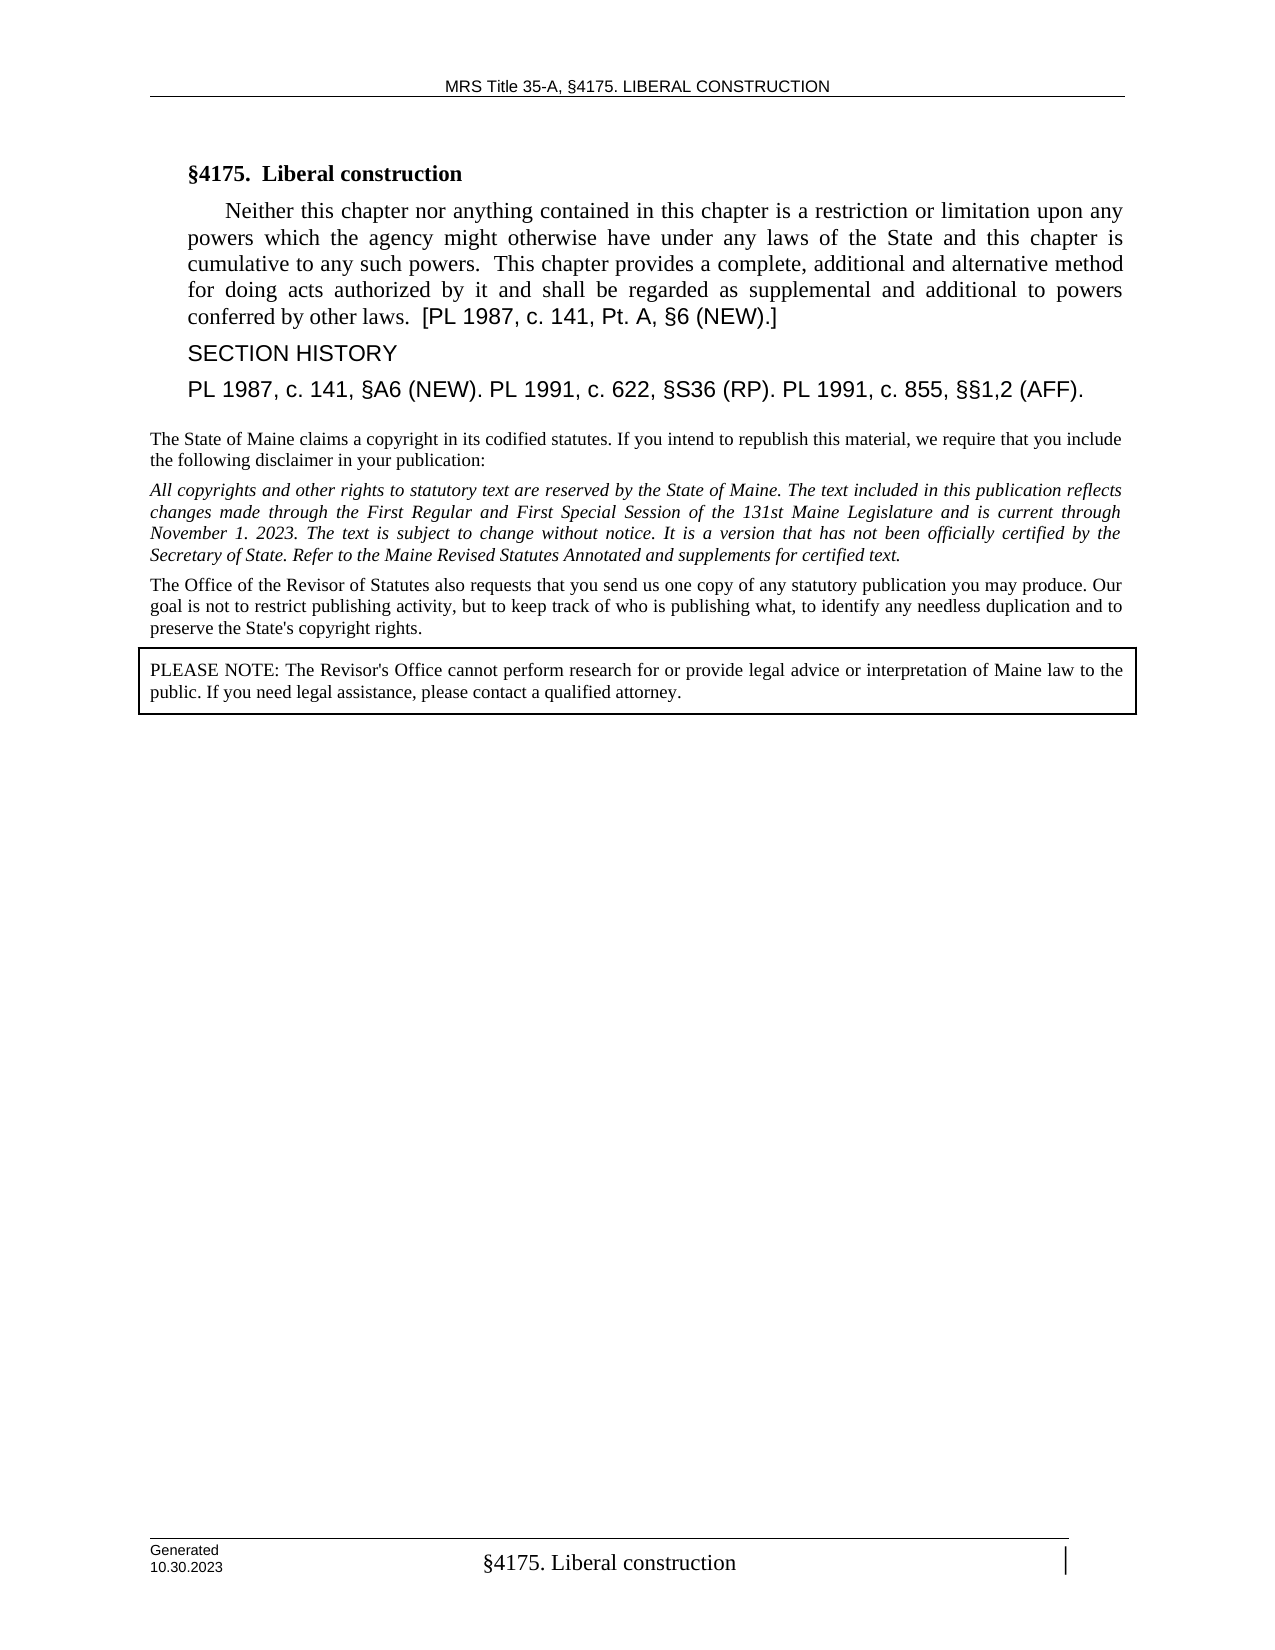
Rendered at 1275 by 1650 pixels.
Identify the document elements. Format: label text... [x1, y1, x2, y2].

text SECTION HISTORY [187, 339, 1125, 366]
text PL 1987, c. 141, §A6 (NEW). PL 1991, c. 622, §S36 (RP). PL 1991, c. 855, §§1,2 (AFF). [187, 376, 1125, 403]
text Neither this chapter nor anything contained in this chapter is a restriction or limitation upon any powers which the agency might otherwise have under any laws of the State and this chapter is cumulative to any such powers. This chapter provides a complete, additional and alternative method for doing acts authorized by it and shall be regarded as supplemental and additional to powers conferred by other laws. [PL 1987, c. 141, Pt. A, §6 (NEW).] [187, 197, 1125, 329]
text PLEASE NOTE: The Revisor's Office cannot perform research for or provide legal advice or interpretation of Maine law to the public. If you need legal assistance, please contact a qualified attorney. [140, 649, 1135, 713]
text The Office of the Revisor of Statutes also requests that you send us one copy of any statutory publication you may produce. Our goal is not to restrict publishing activity, but to keep track of who is publishing what, to identify any needless duplication and to preserve the State's copyright rights. [150, 574, 1125, 638]
text §4175. Liberal construction [187, 160, 1125, 187]
text All copyrights and other rights to statutory text are reserved by the State of Maine. The text included in this publication reflects changes made through the First Regular and First Special Session of the 131st Maine Legislature and is current through November 1. 2023 . The text is subject to change without notice. It is a version that has not been officially certified by the Secretary of State. Refer to the Maine Revised Statutes Annotated and supplements for certified text. [150, 479, 1125, 565]
text The State of Maine claims a copyright in its codified statutes. If you intend to republish this material, we require that you include the following disclaimer in your publication: [150, 428, 1125, 471]
